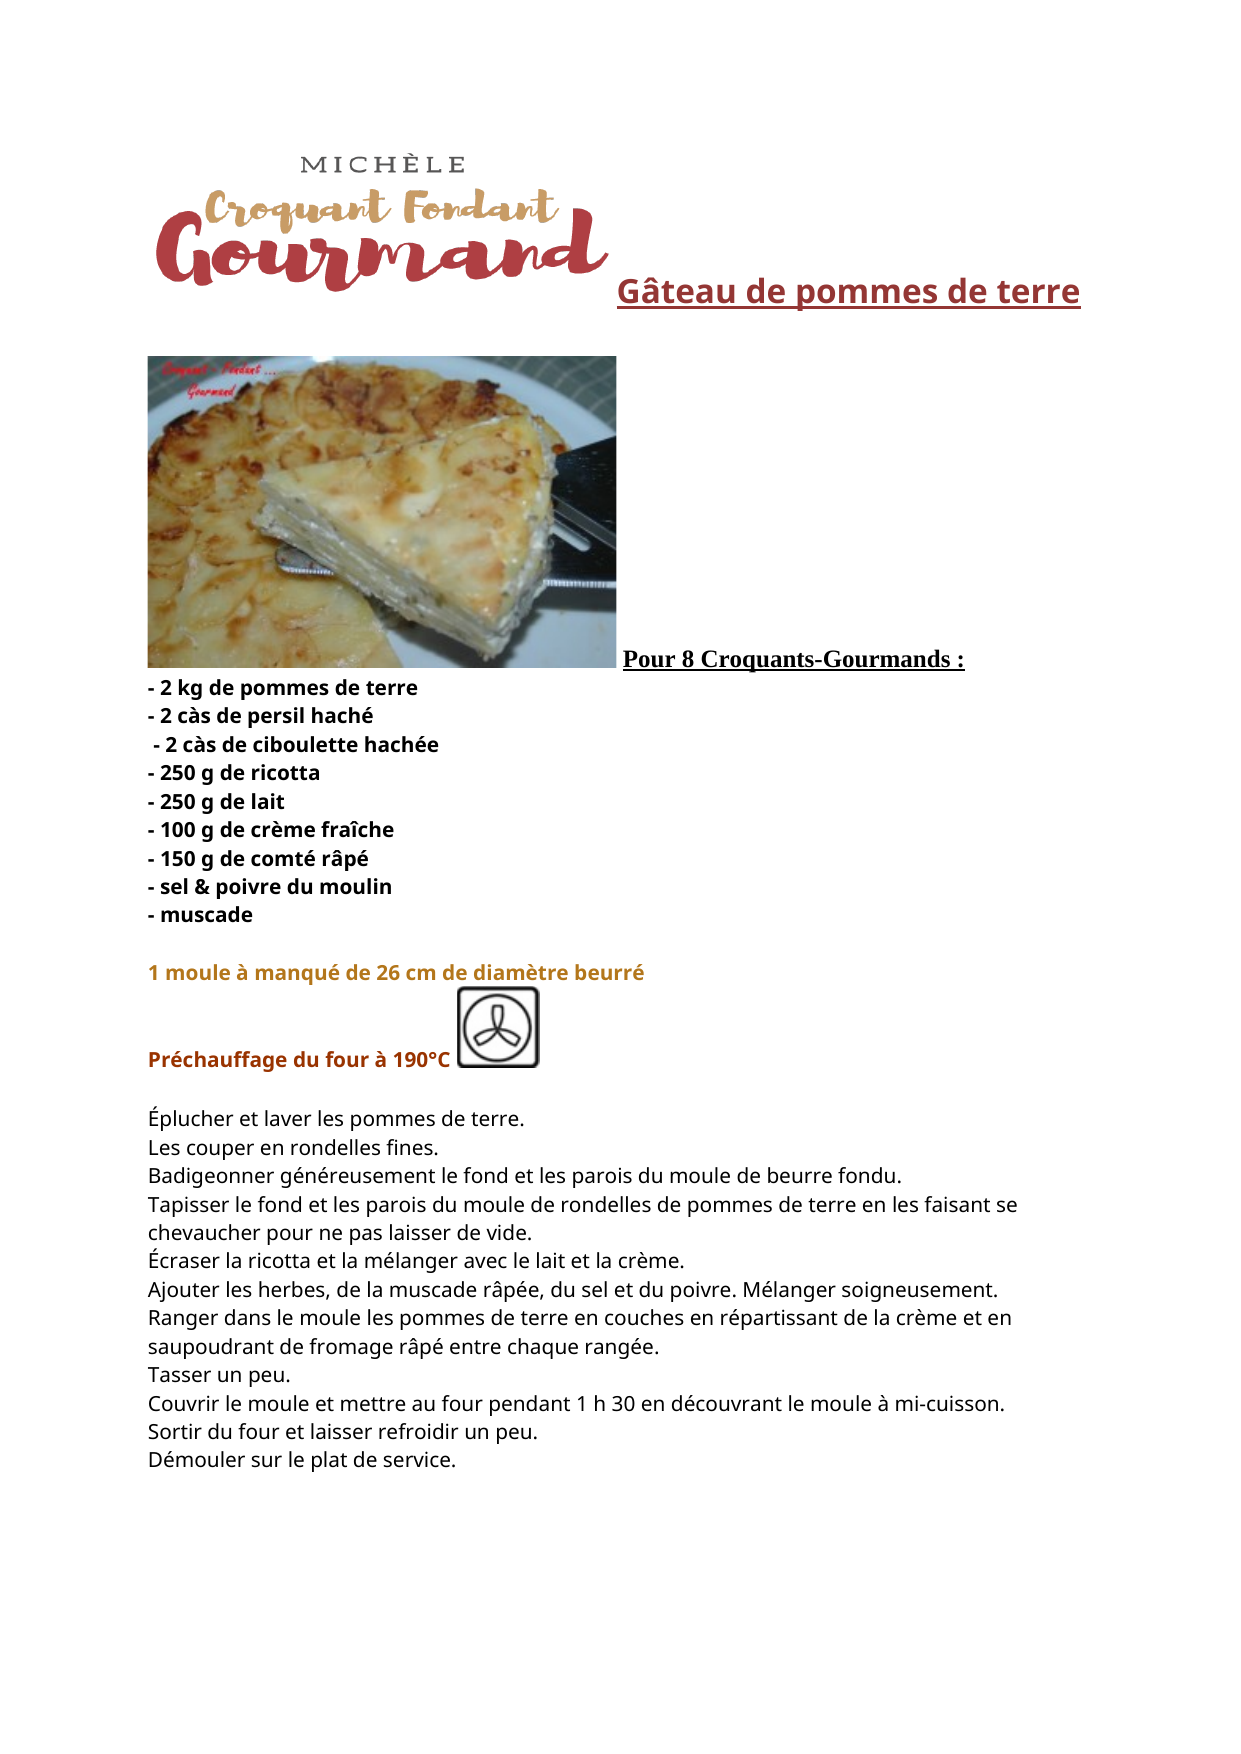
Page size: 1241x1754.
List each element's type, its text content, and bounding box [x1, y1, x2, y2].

picture [457, 986, 540, 1068]
text 1 moule à manqué de 26 cm de diamètre beurré Préchauffage du four à 190°C [148, 958, 1093, 1075]
picture [147, 147, 617, 304]
picture [147, 356, 617, 668]
text Éplucher et laver les pommes de terre. Les couper en rondelles fines. Badigeonner généreusement le fond et les parois du moule de beurre fondu. Tapisser le fond et les parois du moule de rondelles de pommes de terre en les faisant se chevaucher pour ne pas laisser de vide. Écraser la ricotta et la mélanger avec le lait et la crème. Ajouter les herbes, de la muscade râpée, du sel et du poivre. Mélanger soigneusement. Ranger dans le moule les pommes de terre en couches en répartissant de la crème et en saupoudrant de fromage râpé entre chaque rangée. Tasser un peu. Couvrir le moule et mettre au four pendant 1 h 30 en découvrant le moule à mi-cuisson. Sortir du four et laisser refroidir un peu. Démouler sur le plat de service. [148, 1104, 1093, 1474]
